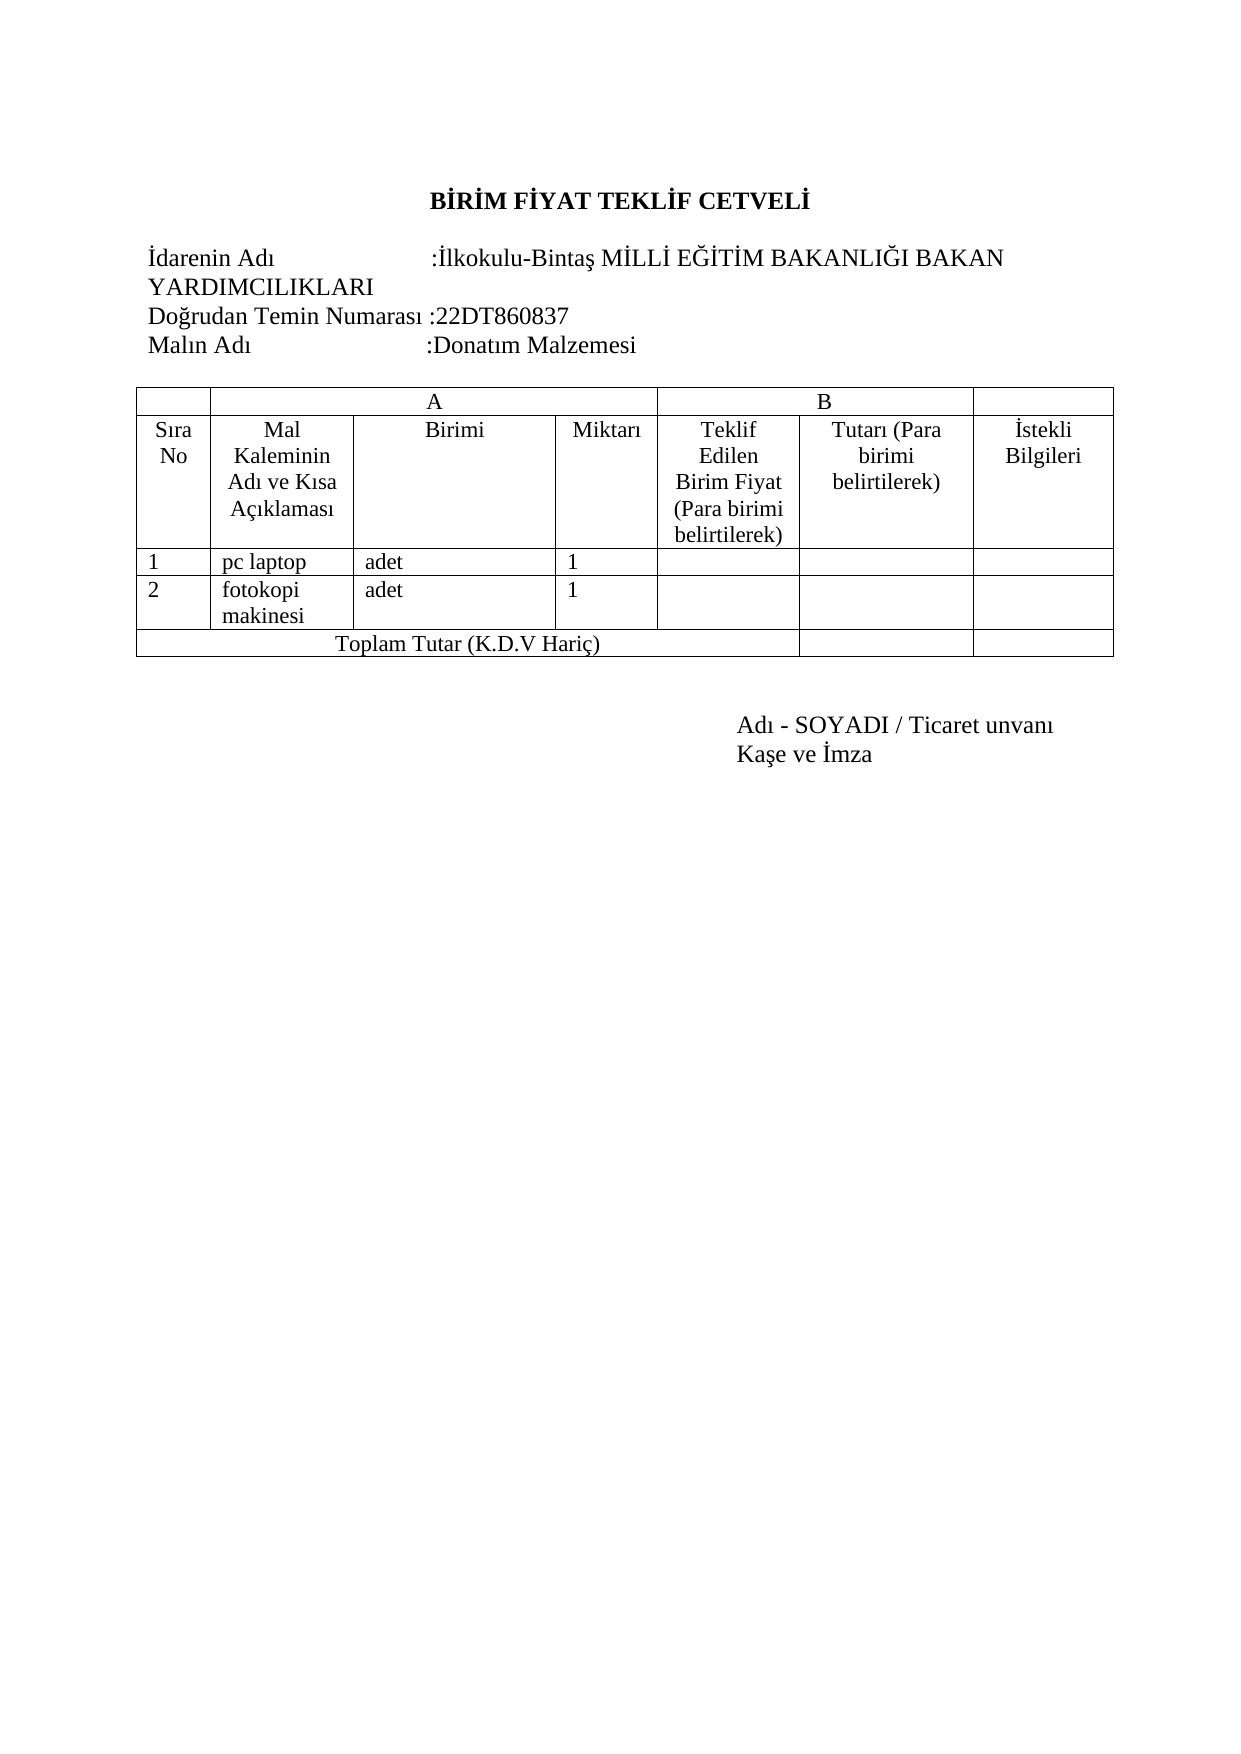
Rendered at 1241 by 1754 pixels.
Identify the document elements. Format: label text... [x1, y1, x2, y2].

table_cell Teklif Edilen Birim Fiyat (Para birimi belirtilerek) [658, 416, 799, 547]
table_cell [800, 549, 973, 575]
table_header [974, 388, 1113, 414]
table_cell [800, 630, 973, 656]
table_header B [658, 388, 973, 414]
table_cell Kaşe ve İmza [729, 739, 1093, 768]
table_header Adı - SOYADI / Ticaret unvanı [729, 710, 1093, 739]
table_cell 1 [137, 549, 210, 575]
table_cell adet [354, 576, 555, 628]
table_cell adet [354, 549, 555, 575]
table_header [137, 388, 210, 414]
table_cell [974, 576, 1113, 628]
table_header A [211, 388, 657, 414]
table_cell fotokopi makinesi [211, 576, 353, 628]
table_cell Toplam Tutar (K.D.V Hariç) [137, 630, 799, 656]
table_cell Miktarı [556, 416, 657, 547]
table_cell [974, 549, 1113, 575]
table_cell pc laptop [211, 549, 353, 575]
text Doğrudan Temin Numarası :22DT860837 [148, 301, 1093, 330]
table_cell 2 [137, 576, 210, 628]
table_cell [974, 630, 1113, 656]
table_cell Birimi [354, 416, 555, 547]
text Malın Adı :Donatım Malzemesi [148, 330, 1093, 358]
table_cell [658, 549, 799, 575]
table_cell Tutarı (Para birimi belirtilerek) [800, 416, 973, 547]
text İdarenin Adı :İlkokulu-Bintaş MİLLİ EĞİTİM BAKANLIĞI BAKAN YARDIMCILIKLARI [148, 243, 1093, 301]
table_cell Mal Kaleminin Adı ve Kısa Açıklaması [211, 416, 353, 547]
table_cell İstekli Bilgileri [974, 416, 1113, 547]
table_cell [658, 576, 799, 628]
text BİRİM FİYAT TEKLİF CETVELİ [148, 186, 1093, 215]
table_cell [800, 576, 973, 628]
table_cell 1 [556, 549, 657, 575]
table_cell Sıra No [137, 416, 210, 547]
table_cell 1 [556, 576, 657, 628]
